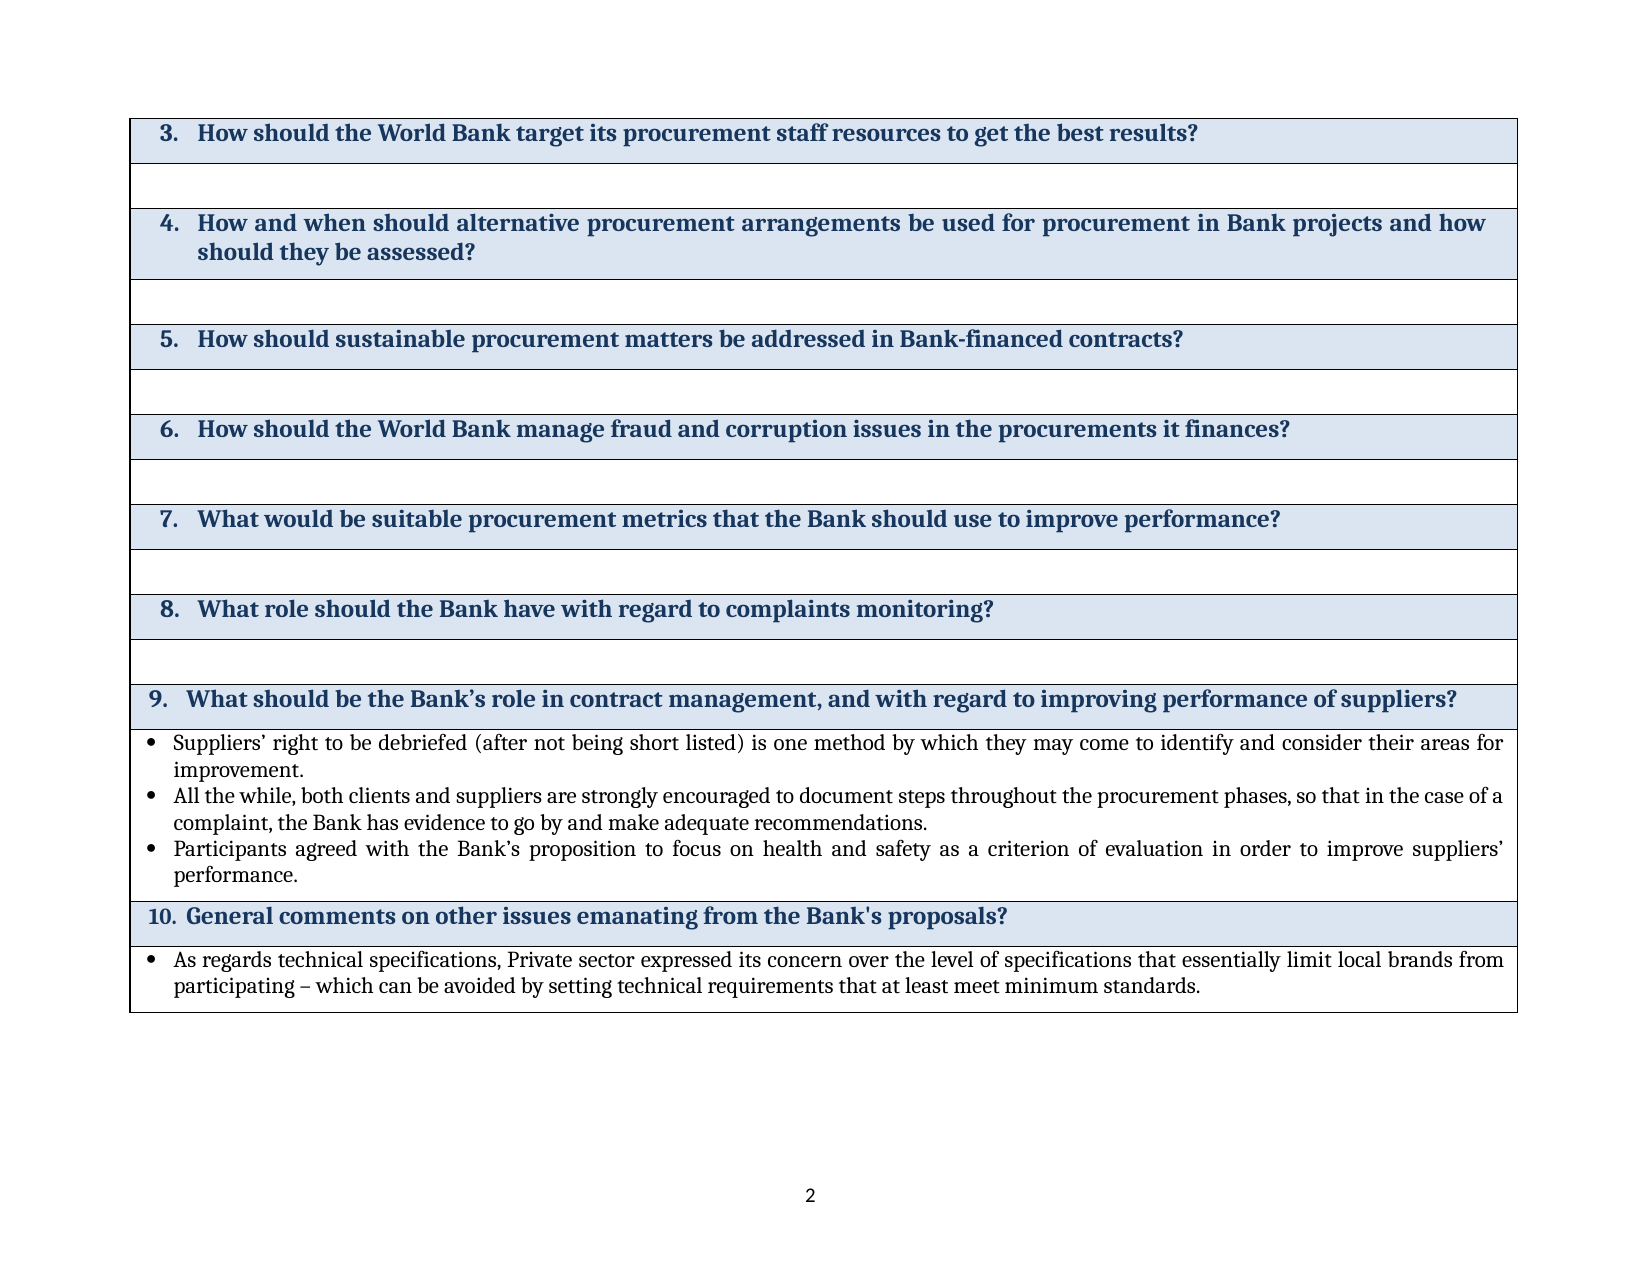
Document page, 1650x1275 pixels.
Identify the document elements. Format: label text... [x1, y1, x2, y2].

table_cell [131, 164, 1517, 208]
table_cell [131, 370, 1517, 414]
table_cell Suppliers’ right to be debriefed (after not being short listed) is one method by which they may come to identify and consider their areas for improvement. All the while, both clients and suppliers are strongly encouraged to document steps throughout the procurement phases, so that in the case of a complaint, the Bank has evidence to go by and make adequate recommendations. Participants agreed with the Bank’s proposition to focus on health and safety as a criterion of evaluation in order to improve suppliers’ performance. [131, 730, 1517, 901]
table_cell What would be suitable procurement metrics that the Bank should use to improve performance? [131, 505, 1517, 549]
table_cell As regards technical specifications, Private sector expressed its concern over the level of specifications that essentially limit local brands from participating – which can be avoided by setting technical requirements that at least meet minimum standards. [131, 947, 1517, 1012]
table_cell General comments on other issues emanating from the Bank's proposals? [131, 902, 1517, 946]
table_cell [131, 280, 1517, 324]
table_cell [131, 460, 1517, 504]
table_cell [131, 640, 1517, 684]
table_cell How should sustainable procurement matters be addressed in Bank-financed contracts? [131, 325, 1517, 369]
table_cell What role should the Bank have with regard to complaints monitoring? [131, 595, 1517, 639]
table_cell How should the World Bank target its procurement staff resources to get the best results? [131, 119, 1517, 163]
table_cell What should be the Bank’s role in contract management, and with regard to improving performance of suppliers? [131, 685, 1517, 729]
table_cell How should the World Bank manage fraud and corruption issues in the procurements it finances? [131, 415, 1517, 459]
table_cell [131, 550, 1517, 594]
table_cell How and when should alternative procurement arrangements be used for procurement in Bank projects and how should they be assessed? [131, 209, 1517, 279]
